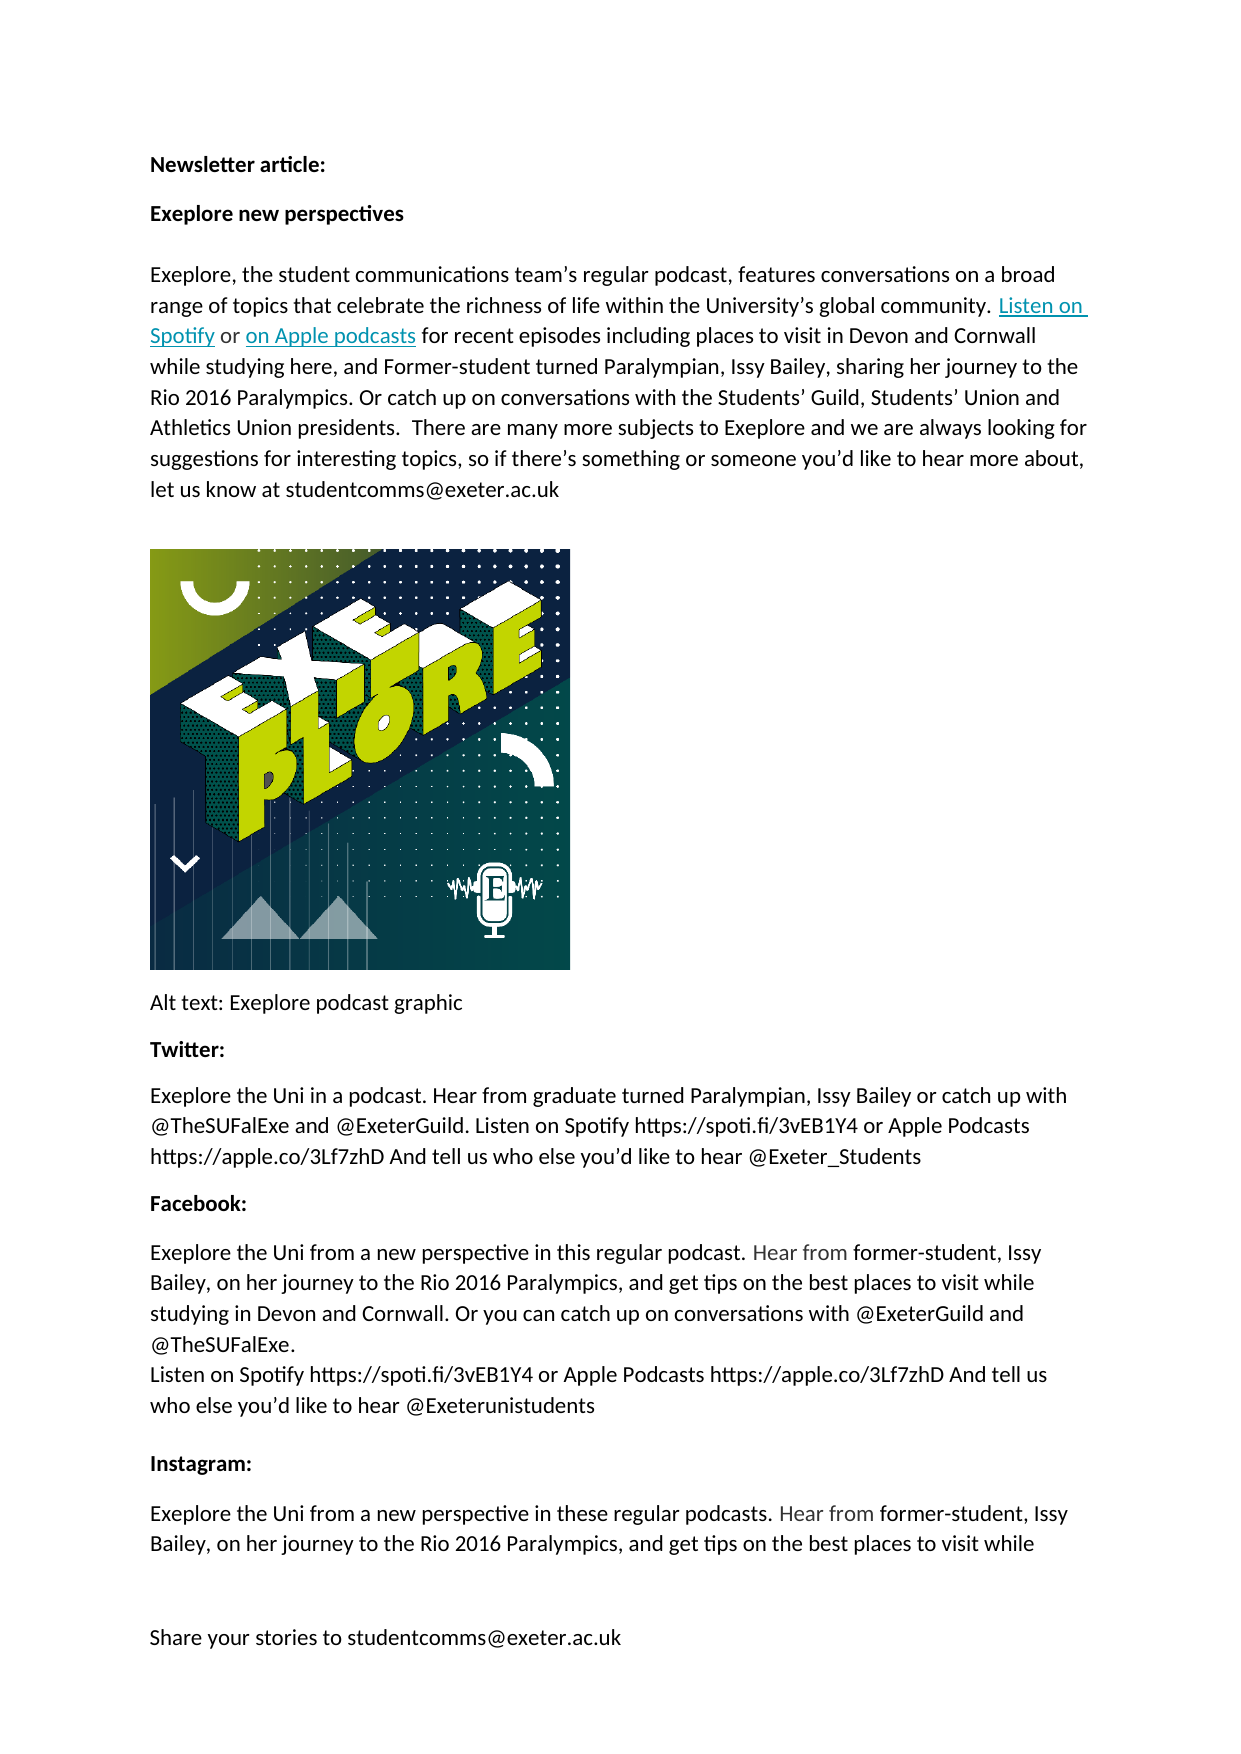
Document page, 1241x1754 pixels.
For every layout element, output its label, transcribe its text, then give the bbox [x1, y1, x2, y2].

text Twitter: [150, 1035, 1090, 1063]
text Instagram: [150, 1449, 1090, 1478]
text Exeplore the Uni from a new perspective in this regular podcast. Hear from former-student, Issy Bailey, on her journey to the Rio 2016 Paralympics, and get tips on the best places to visit while studying in Devon and Cornwall. Or you can catch up on conversations with @ExeterGuild and @TheSUFalExe. [150, 1235, 1090, 1358]
text Alt text: Exeplore podcast graphic [150, 988, 1090, 1016]
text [150, 1496, 1090, 1557]
text Facebook: [150, 1189, 1090, 1217]
text Exeplore new perspectives [150, 197, 1090, 227]
text Newsletter article: [150, 150, 1090, 178]
text Listen on Spotify https://spoti.fi/3vEB1Y4 or Apple Podcasts https://apple.co/3Lf7zhD And tell us who else you’d like to hear @Exeterunistudents [150, 1358, 1090, 1419]
text Exeplore, the student communications team’s regular podcast, features conversations on a broad range of topics that celebrate the richness of life within the University’s global community. Listen on Spotify or on Apple podcasts for recent episodes including places to visit in Devon and Cornwall while studying here, and Former-student turned Paralympian, Issy Bailey, sharing her journey to the Rio 2016 Paralympics. Or catch up on conversations with the Students’ Guild, Students’ Union and Athletics Union presidents. There are many more subjects to Exeplore and we are always looking for suggestions for interesting topics, so if there’s something or someone you’d like to hear more about, let us know at studentcomms@exeter.ac.uk [150, 258, 1090, 503]
picture [150, 549, 571, 970]
text Exeplore the Uni in a podcast. Hear from graduate turned Paralympian, Issy Bailey or catch up with @TheSUFalExe and @ExeterGuild. Listen on Spotify https://spoti.fi/3vEB1Y4 or Apple Podcasts https://apple.co/3Lf7zhD And tell us who else you’d like to hear @Exeter_Students [150, 1081, 1090, 1170]
